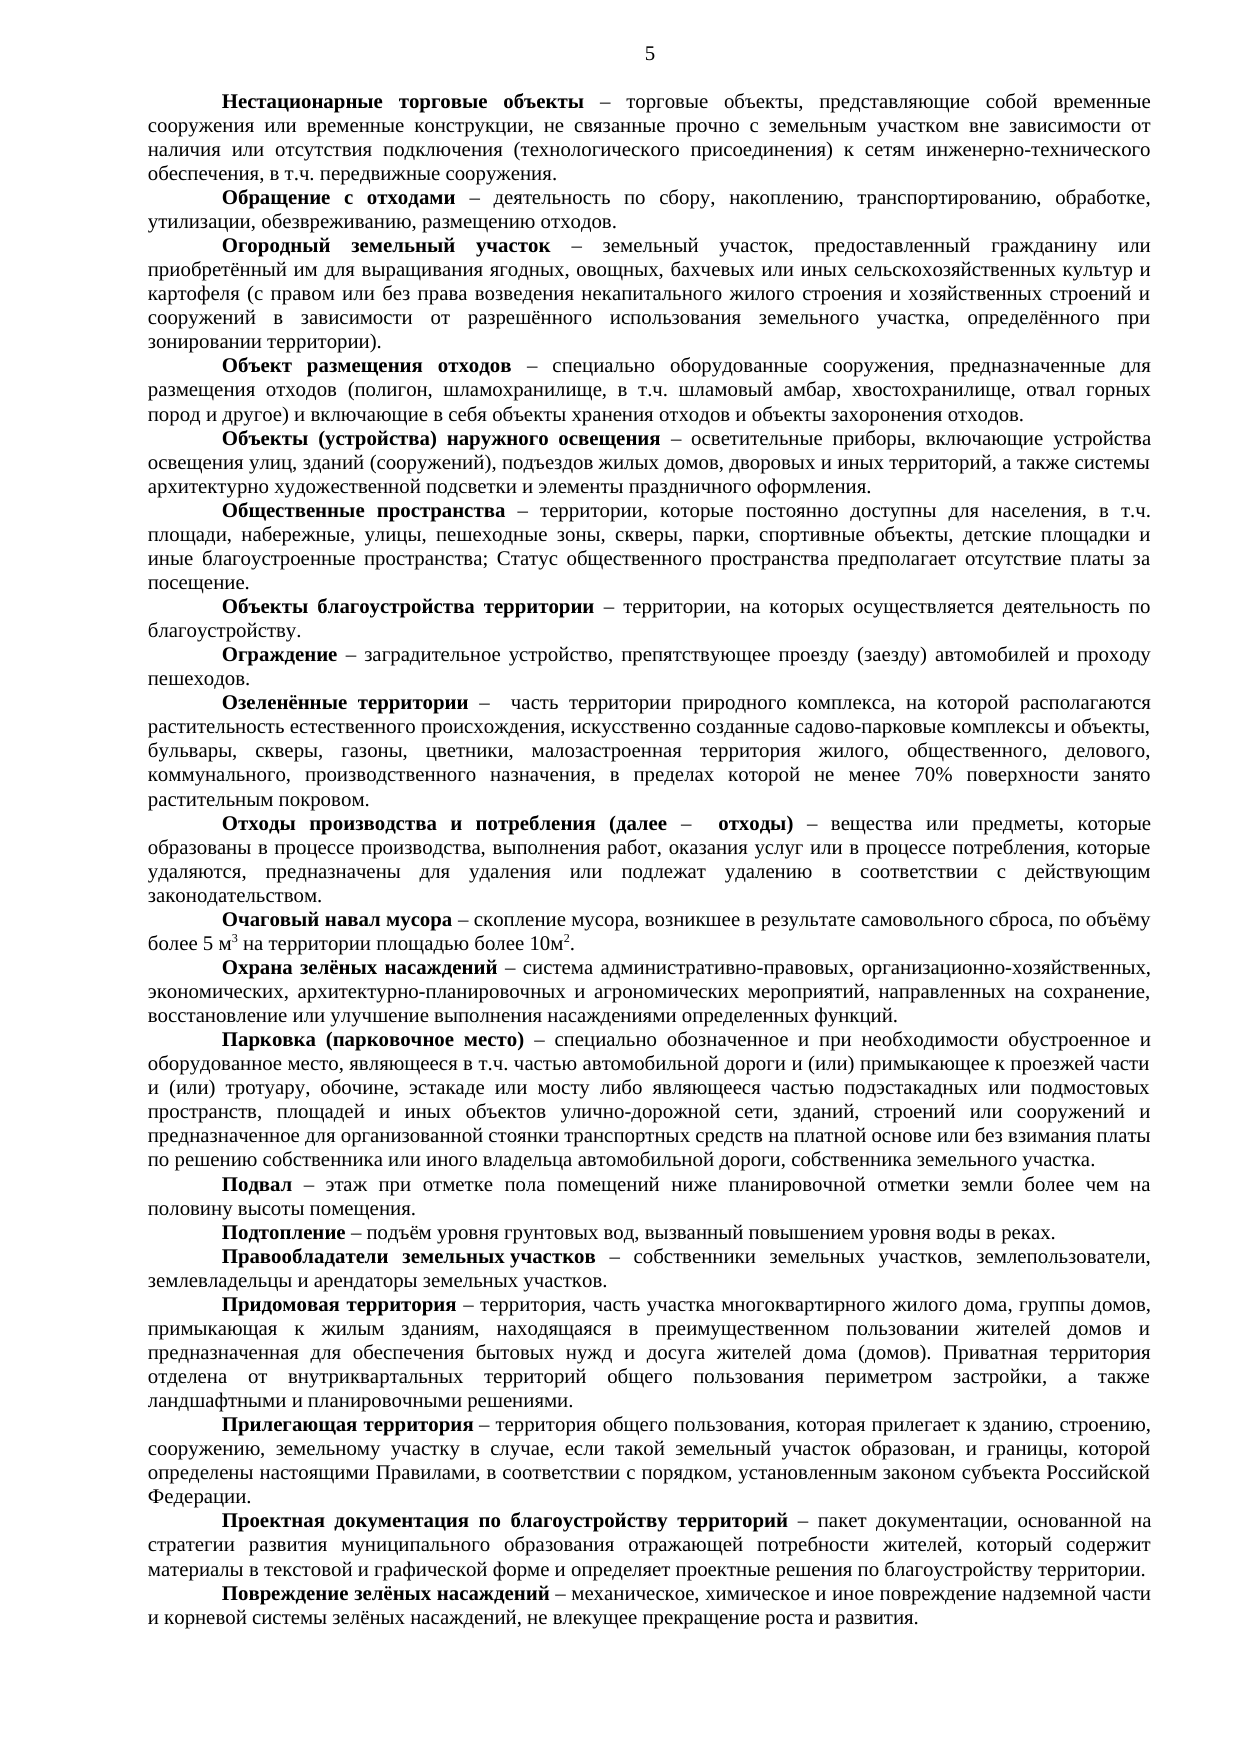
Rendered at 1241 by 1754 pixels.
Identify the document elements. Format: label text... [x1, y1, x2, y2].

text Объект размещения отходов – специально оборудованные сооружения, предназначенные для размещения отходов (полигон, шламохранилище, в т.ч. шламовый амбар, хвостохранилище, отвал горных пород и другое) и включающие в себя объекты хранения отходов и объекты захоронения отходов. [148, 353, 1152, 426]
text Ограждение – заградительное устройство, препятствующее проезду (заезду) автомобилей и проходу пешеходов. [148, 642, 1152, 690]
text Подтопление – подъём уровня грунтовых вод, вызванный повышением уровня воды в реках. [148, 1219, 1152, 1244]
text Озеленённые территории – часть территории природного комплекса, на которой располагаются растительность естественного происхождения, искусственно созданные садово-парковые комплексы и объекты, бульвары, скверы, газоны, цветники, малозастроенная территория жилого, общественного, делового, коммунального, производственного назначения, в пределах которой не менее 70% поверхности занято растительным покровом. [148, 690, 1152, 811]
text Очаговый навал мусора – скопление мусора, возникшее в результате самовольного сброса, по объёму более 5 м3 на территории площадью более 10м2. [148, 907, 1152, 955]
text Придомовая территория – территория, часть участка многоквартирного жилого дома, группы домов, примыкающая к жилым зданиям, находящаяся в преимущественном пользовании жителей домов и предназначенная для обеспечения бытовых нужд и досуга жителей дома (домов). Приватная территория отделена от внутриквартальных территорий общего пользования периметром застройки, а также ландшафтными и планировочными решениями. [148, 1292, 1152, 1412]
text Повреждение зелёных насаждений – механическое, химическое и иное повреждение надземной части и корневой системы зелёных насаждений, не влекущее прекращение роста и развития. [148, 1581, 1152, 1629]
text Объекты (устройства) наружного освещения – осветительные приборы, включающие устройства освещения улиц, зданий (сооружений), подъездов жилых домов, дворовых и иных территорий, а также системы архитектурно художественной подсветки и элементы праздничного оформления. [148, 426, 1152, 498]
text Отходы производства и потребления (далее – отходы) – вещества или предметы, которые образованы в процессе производства, выполнения работ, оказания услуг или в процессе потребления, которые удаляются, предназначены для удаления или подлежат удалению в соответствии с действующим законодательством. [148, 811, 1152, 907]
text Общественные пространства – территории, которые постоянно доступны для населения, в т.ч. площади, набережные, улицы, пешеходные зоны, скверы, парки, спортивные объекты, детские площадки и иные благоустроенные пространства; Статус общественного пространства предполагает отсутствие платы за посещение. [148, 498, 1152, 594]
text Прилегающая территория – территория общего пользования, которая прилегает к зданию, строению, сооружению, земельному участку в случае, если такой земельный участок образован, и границы, которой определены настоящими Правилами, в соответствии с порядком, установленным законом субъекта Российской Федерации. [148, 1412, 1152, 1508]
text Парковка (парковочное место) – специально обозначенное и при необходимости обустроенное и оборудованное место, являющееся в т.ч. частью автомобильной дороги и (или) примыкающее к проезжей части и (или) тротуару, обочине, эстакаде или мосту либо являющееся частью подэстакадных или подмостовых пространств, площадей и иных объектов улично-дорожной сети, зданий, строений или сооружений и предназначенное для организованной стоянки транспортных средств на платной основе или без взимания платы по решению собственника или иного владельца автомобильной дороги, собственника земельного участка. [148, 1027, 1152, 1171]
text Подвал – этаж при отметке пола помещений ниже планировочной отметки земли более чем на половину высоты помещения. [148, 1171, 1152, 1219]
text Нестационарные торговые объекты – торговые объекты, представляющие собой временные сооружения или временные конструкции, не связанные прочно с земельным участком вне зависимости от наличия или отсутствия подключения (технологического присоединения) к сетям инженерно-технического обеспечения, в т.ч. передвижные сооружения. [148, 89, 1152, 185]
text Правообладатели земельных участков – собственники земельных участков, землепользователи, землевладельцы и арендаторы земельных участков. [148, 1244, 1152, 1292]
text Охрана зелёных насаждений – система административно-правовых, организационно-хозяйственных, экономических, архитектурно-планировочных и агрономических мероприятий, направленных на сохранение, восстановление или улучшение выполнения насаждениями определенных функций. [148, 955, 1152, 1027]
text Объекты благоустройства территории – территории, на которых осуществляется деятельность по благоустройству. [148, 594, 1152, 642]
text Огородный земельный участок – земельный участок, предоставленный гражданину или приобретённый им для выращивания ягодных, овощных, бахчевых или иных сельскохозяйственных культур и картофеля (с правом или без права возведения некапитального жилого строения и хозяйственных строений и сооружений в зависимости от разрешённого использования земельного участка, определённого при зонировании территории). [148, 233, 1152, 353]
text Проектная документация по благоустройству территорий – пакет документации, основанной на стратегии развития муниципального образования отражающей потребности жителей, который содержит материалы в текстовой и графической форме и определяет проектные решения по благоустройству территории. [148, 1508, 1152, 1581]
text Обращение с отходами – деятельность по сбору, накоплению, транспортированию, обработке, утилизации, обезвреживанию, размещению отходов. [148, 185, 1152, 233]
